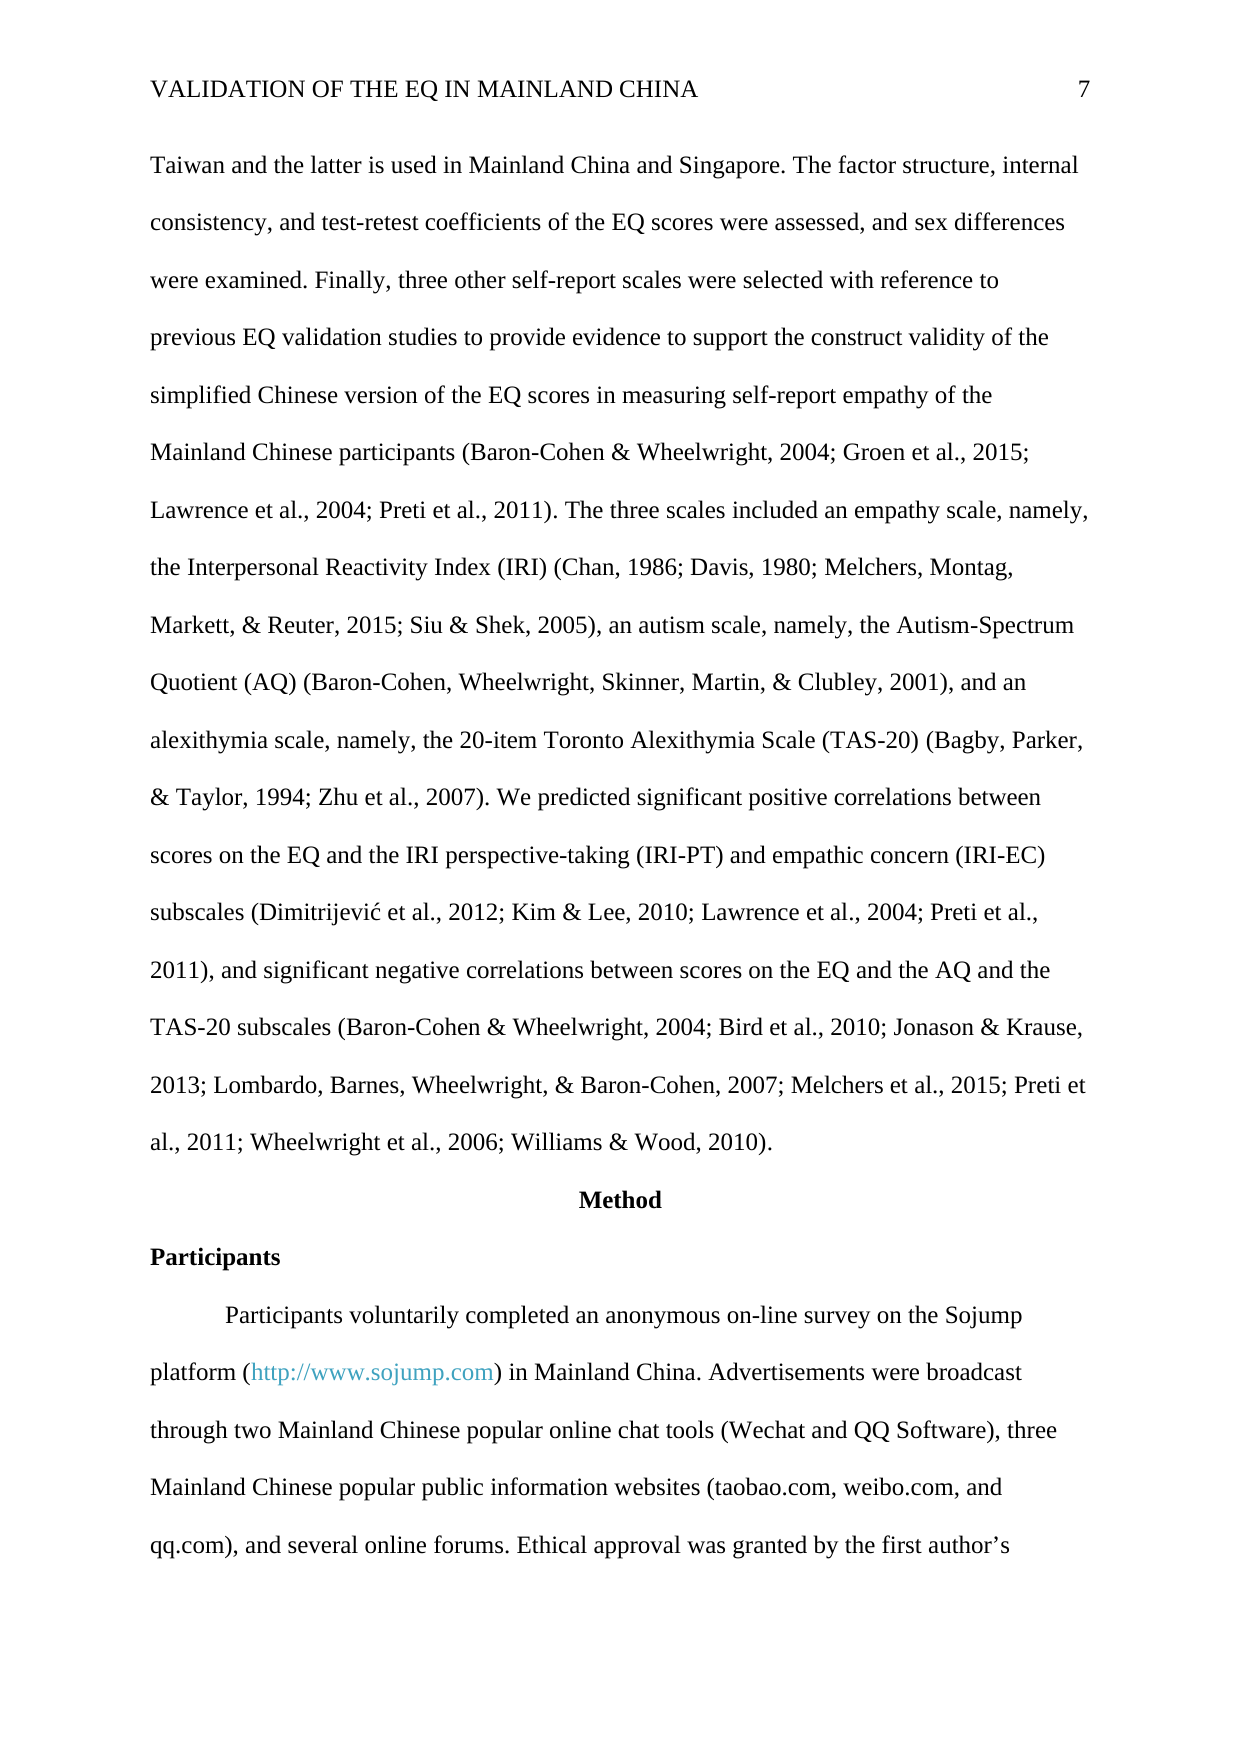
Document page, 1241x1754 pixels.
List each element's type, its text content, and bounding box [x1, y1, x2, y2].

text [150, 150, 1090, 1156]
title Participants [150, 1242, 1090, 1271]
title Method [150, 1185, 1090, 1214]
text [150, 1300, 1090, 1559]
